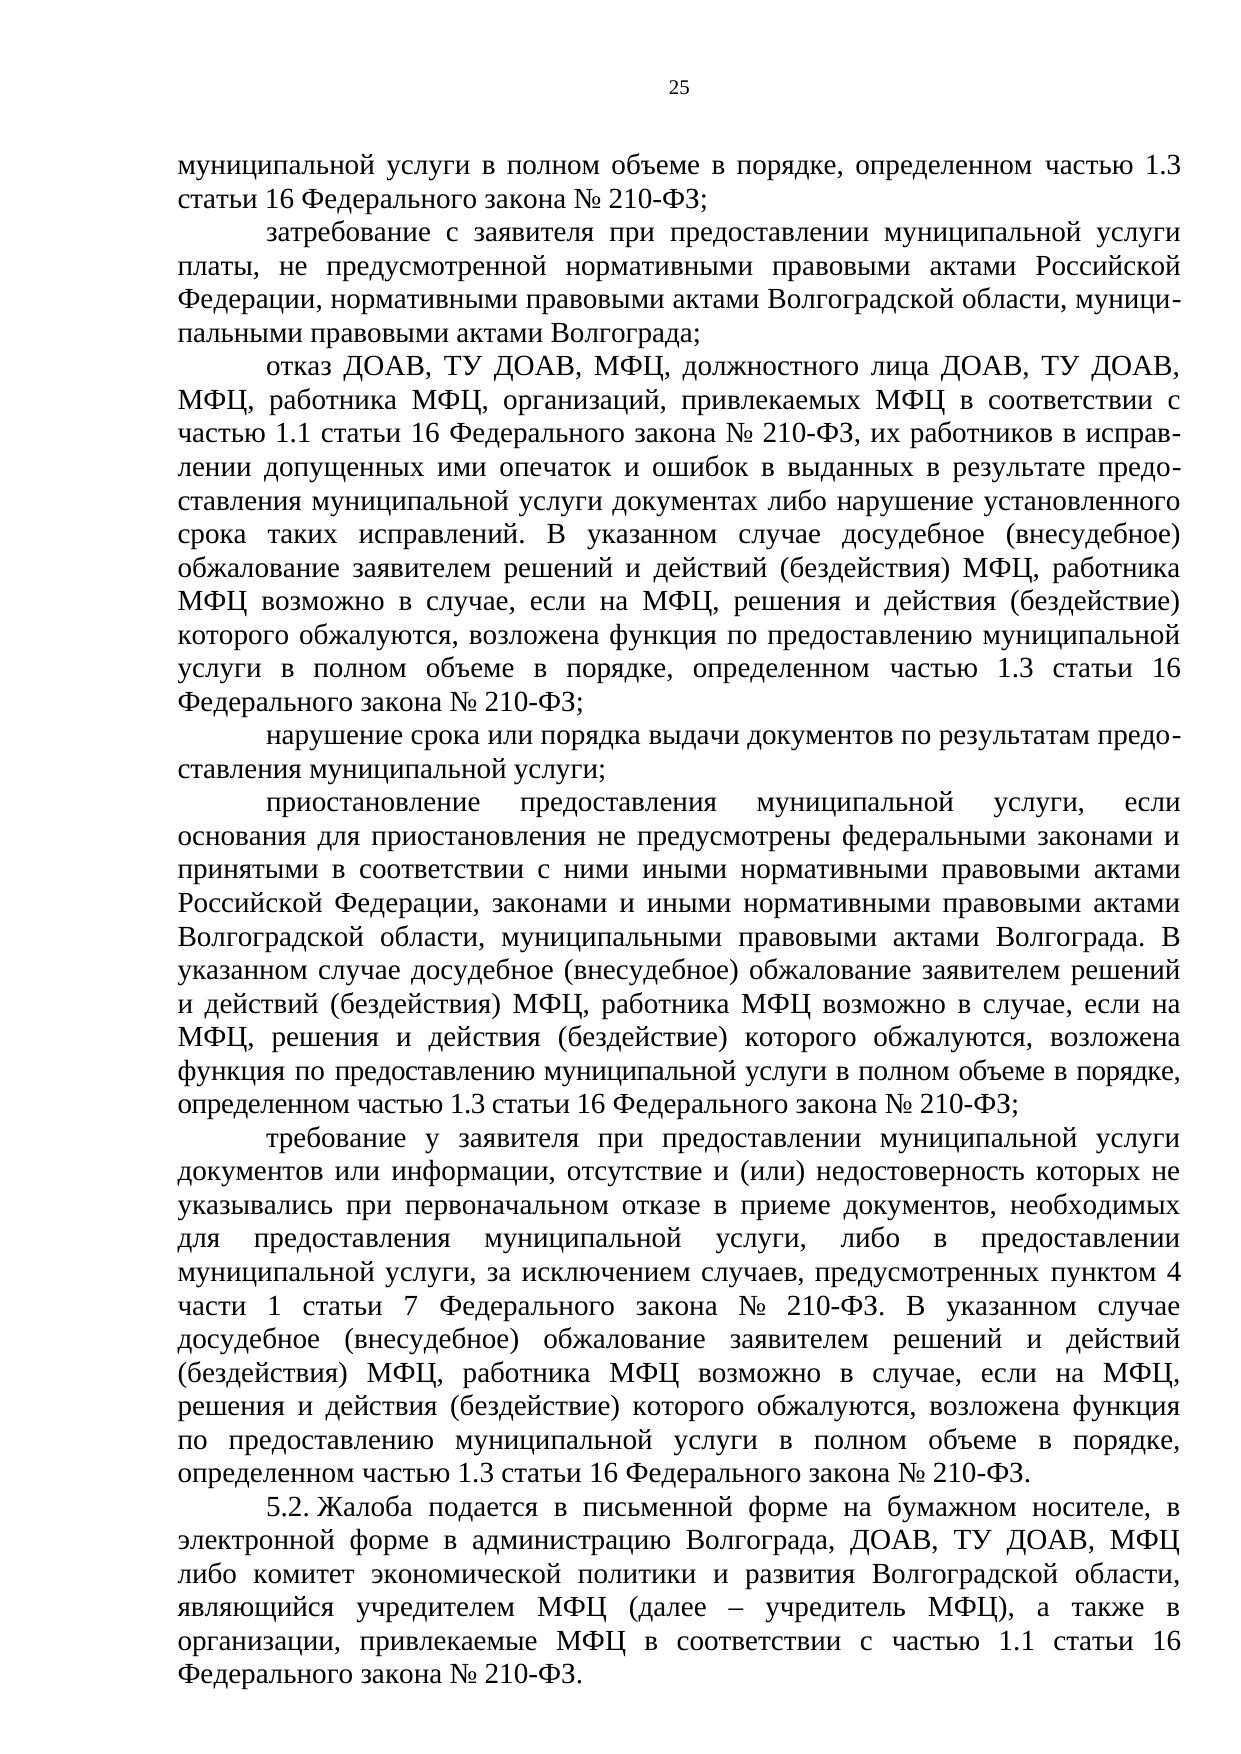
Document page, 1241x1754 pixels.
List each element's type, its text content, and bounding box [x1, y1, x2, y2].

text нарушение срока или порядка выдачи документов по результатам предоставления муниципальной услуги; [177, 717, 1181, 784]
text требование у заявителя при предоставлении муниципальной услуги документов или информации, отсутствие и (или) недостоверность которых не указывались при первоначальном отказе в приеме документов, необходимых для предоставления муниципальной услуги, либо в предоставлении муниципальной услуги, за исключением случаев, предусмотренных пунктом 4 части 1 статьи 7 Федерального закона № 210-ФЗ. В указанном случае досудебное (внесудебное) обжалование заявителем решений и действий (бездействия) МФЦ, работника МФЦ возможно в случае, если на МФЦ, решения и действия (бездействие) которого обжалуются, возложена функция по предоставлению муниципальной услуги в полном объеме в порядке, определенном частью 1.3 статьи 16 Федерального закона № 210-ФЗ. [177, 1120, 1181, 1489]
text 5.2. Жалоба подается в письменной форме на бумажном носителе, в электронной форме в администрацию Волгограда, ДОАВ, ТУ ДОАВ, МФЦ либо комитет экономической политики и развития Волгоградской области, являющийся учредителем МФЦ (далее – учредитель МФЦ), а также в организации, привлекаемые МФЦ в соответствии с частью 1.1 статьи 16 Федерального закона № 210-ФЗ. [177, 1489, 1181, 1690]
text приостановление предоставления муниципальной услуги, если основания для приостановления не предусмотрены федеральными законами и принятыми в соответствии с ними иными нормативными правовыми актами Российской Федерации, законами и иными нормативными правовыми актами Волгоградской области, муниципальными правовыми актами Волгограда. В указанном случае досудебное (внесудебное) обжалование заявителем решений и действий (бездействия) МФЦ, работника МФЦ возможно в случае, если на МФЦ, решения и действия (бездействие) которого обжалуются, возложена функция по предоставлению муниципальной услуги в полном объеме в порядке, определенном частью 1.3 статьи 16 Федерального закона № 210-ФЗ; [177, 784, 1181, 1120]
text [177, 147, 1181, 214]
text затребование с заявителя при предоставлении муниципальной услуги платы, не предусмотренной нормативными правовыми актами Российской Федерации, нормативными правовыми актами Волгоградской области, муниципальными правовыми актами Волгограда; [177, 214, 1181, 348]
text отказ ДОАВ, ТУ ДОАВ, МФЦ, должностного лица ДОАВ, ТУ ДОАВ, МФЦ, работника МФЦ, организаций, привлекаемых МФЦ в соответствии с частью 1.1 статьи 16 Федерального закона № 210-ФЗ, их работников в исправлении допущенных ими опечаток и ошибок в выданных в результате предоставления муниципальной услуги документах либо нарушение установленного срока таких исправлений. В указанном случае досудебное (внесудебное) обжалование заявителем решений и действий (бездействия) МФЦ, работника МФЦ возможно в случае, если на МФЦ, решения и действия (бездействие) которого обжалуются, возложена функция по предоставлению муниципальной услуги в полном объеме в порядке, определенном частью 1.3 статьи 16 Федерального закона № 210-ФЗ; [177, 348, 1181, 717]
